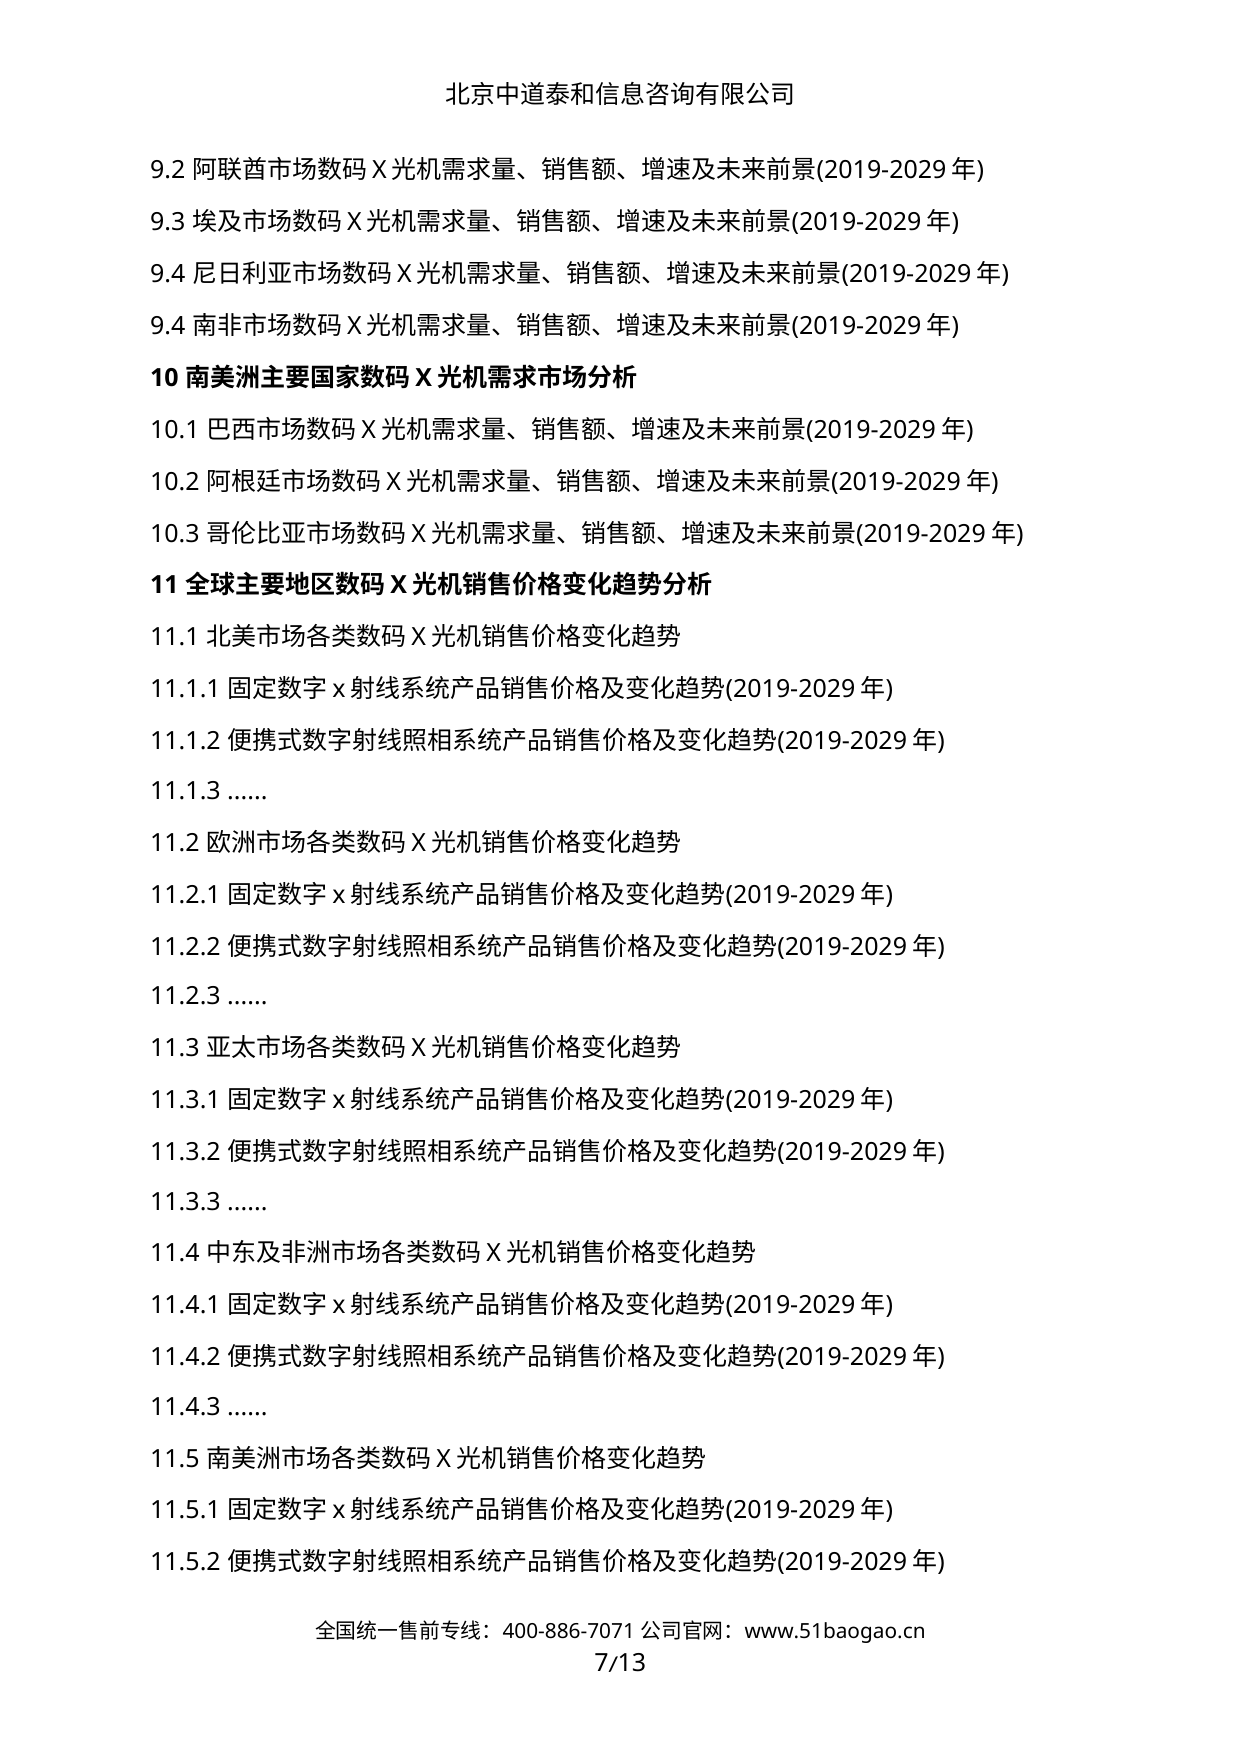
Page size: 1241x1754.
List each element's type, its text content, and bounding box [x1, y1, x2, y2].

text 11.3.3 ...... [150, 1183, 1090, 1217]
text 9.4 南非市场数码X光机需求量、销售额、增速及未来前景(2019-2029年) [150, 306, 1090, 342]
text 11.2.3 ...... [150, 978, 1090, 1012]
text 11.4 中东及非洲市场各类数码X光机销售价格变化趋势 [150, 1233, 1090, 1269]
text 11.3 亚太市场各类数码X光机销售价格变化趋势 [150, 1027, 1090, 1064]
text 11 全球主要地区数码X光机销售价格变化趋势分析 [150, 565, 1090, 601]
text 11.5 南美洲市场各类数码X光机销售价格变化趋势 [150, 1438, 1090, 1474]
text 10.1 巴西市场数码X光机需求量、销售额、增速及未来前景(2019-2029年) [150, 409, 1090, 446]
text 9.4 尼日利亚市场数码X光机需求量、销售额、增速及未来前景(2019-2029年) [150, 254, 1090, 290]
text 11.3.1 固定数字x射线系统产品销售价格及变化趋势(2019-2029年) [150, 1079, 1090, 1116]
text 11.3.2 便携式数字射线照相系统产品销售价格及变化趋势(2019-2029年) [150, 1131, 1090, 1167]
text 11.1.2 便携式数字射线照相系统产品销售价格及变化趋势(2019-2029年) [150, 721, 1090, 757]
text 11.1.1 固定数字x射线系统产品销售价格及变化趋势(2019-2029年) [150, 669, 1090, 705]
text 11.1 北美市场各类数码X光机销售价格变化趋势 [150, 617, 1090, 653]
text 11.5.2 便携式数字射线照相系统产品销售价格及变化趋势(2019-2029年) [150, 1542, 1090, 1578]
text 11.4.3 ...... [150, 1388, 1090, 1422]
text 10 南美洲主要国家数码X光机需求市场分析 [150, 357, 1090, 394]
text 10.3 哥伦比亚市场数码X光机需求量、销售额、增速及未来前景(2019-2029年) [150, 513, 1090, 549]
text 9.3 埃及市场数码X光机需求量、销售额、增速及未来前景(2019-2029年) [150, 202, 1090, 238]
text 9.2 阿联酋市场数码X光机需求量、销售额、增速及未来前景(2019-2029年) [150, 150, 1090, 186]
text 11.2 欧洲市场各类数码X光机销售价格变化趋势 [150, 822, 1090, 858]
text 11.5.1 固定数字x射线系统产品销售价格及变化趋势(2019-2029年) [150, 1490, 1090, 1526]
text 11.2.1 固定数字x射线系统产品销售价格及变化趋势(2019-2029年) [150, 874, 1090, 910]
text 11.4.2 便携式数字射线照相系统产品销售价格及变化趋势(2019-2029年) [150, 1337, 1090, 1373]
text 11.4.1 固定数字x射线系统产品销售价格及变化趋势(2019-2029年) [150, 1285, 1090, 1321]
text 10.2 阿根廷市场数码X光机需求量、销售额、增速及未来前景(2019-2029年) [150, 461, 1090, 497]
text 11.1.3 ...... [150, 772, 1090, 807]
text 11.2.2 便携式数字射线照相系统产品销售价格及变化趋势(2019-2029年) [150, 926, 1090, 962]
